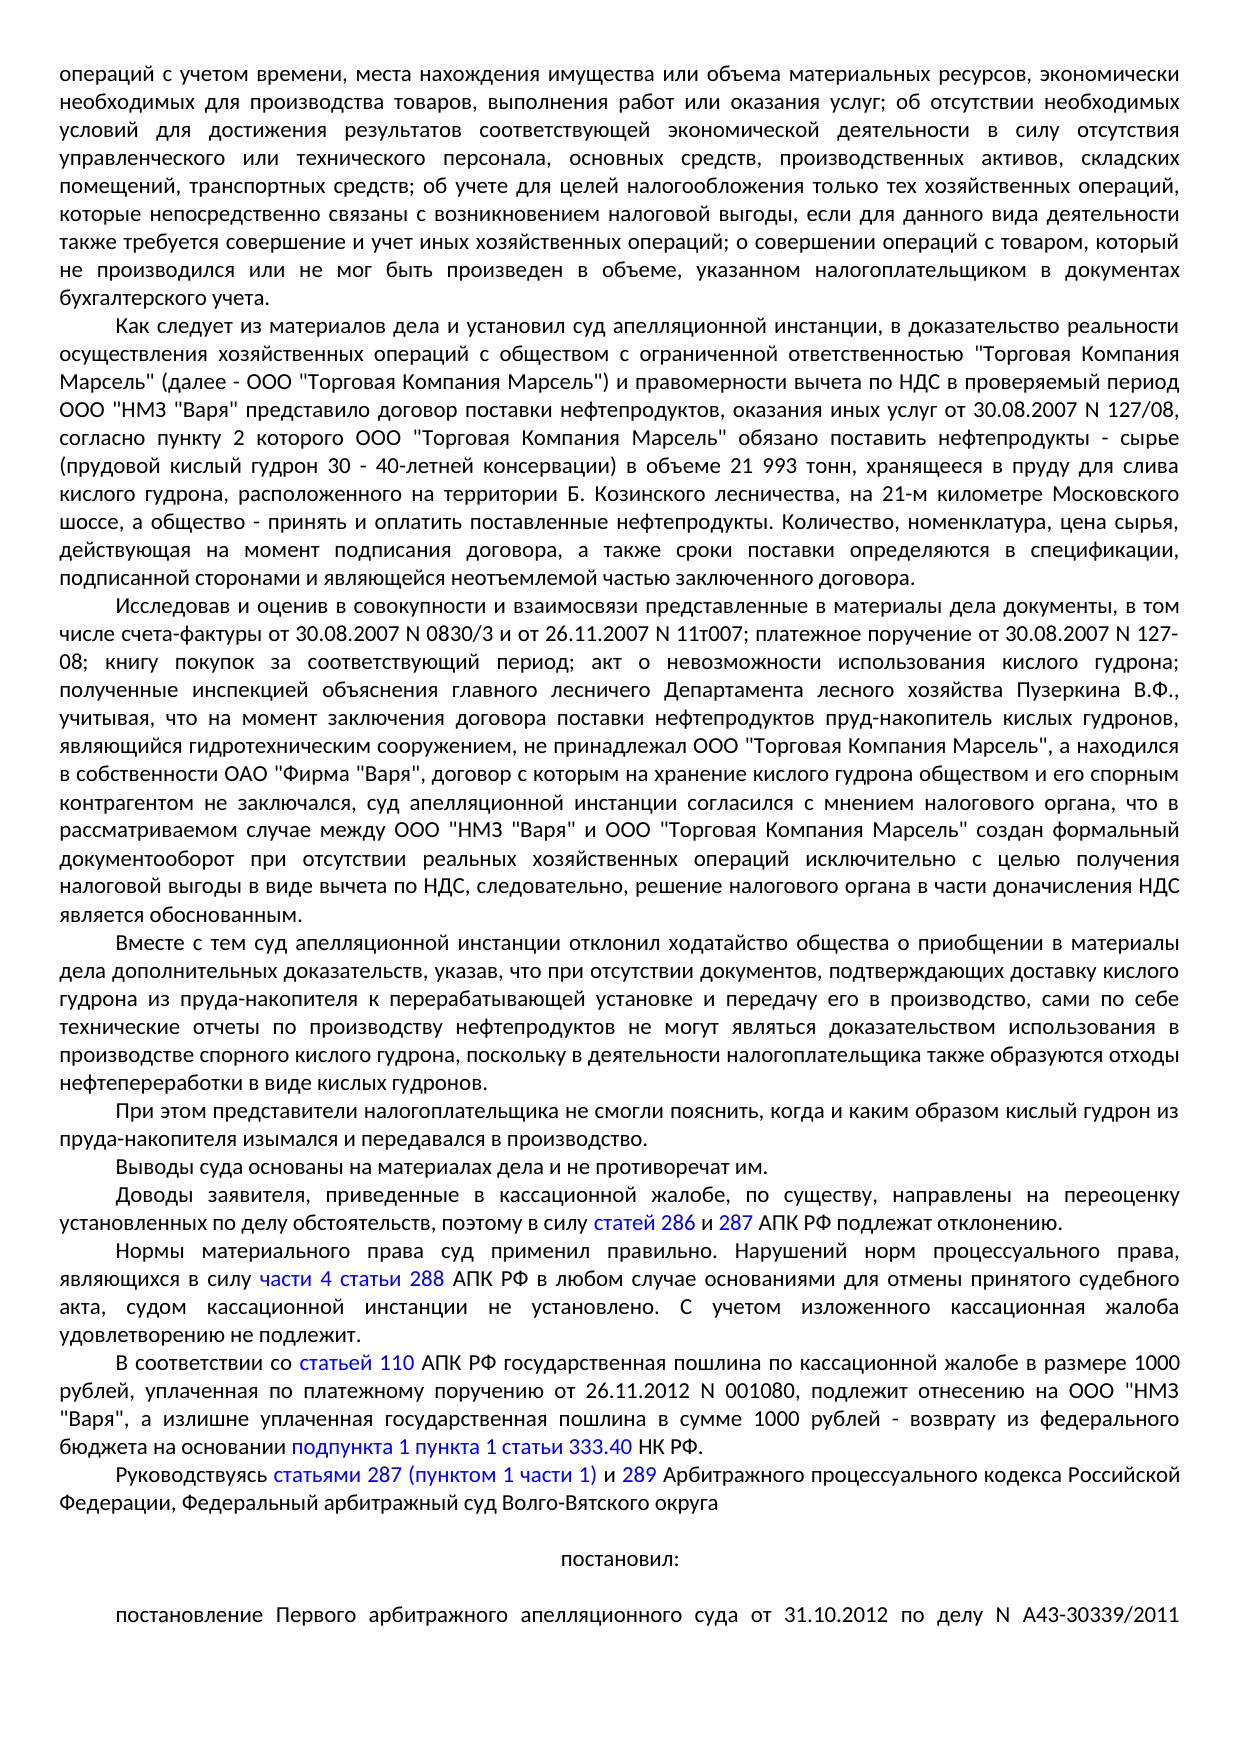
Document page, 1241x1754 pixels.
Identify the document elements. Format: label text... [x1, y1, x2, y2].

text постановил: [59, 1544, 1181, 1572]
text Исследовав и оценив в совокупности и взаимосвязи представленные в материалы дела документы, в том числе счета-фактуры от 30.08.2007 N 0830/3 и от 26.11.2007 N 11т007; платежное поручение от 30.08.2007 N 127-08; книгу покупок за соответствующий период; акт о невозможности использования кислого гудрона; полученные инспекцией объяснения главного лесничего Департамента лесного хозяйства Пузеркина В.Ф., учитывая, что на момент заключения договора поставки нефтепродуктов пруд-накопитель кислых гудронов, являющийся гидротехническим сооружением, не принадлежал ООО "Торговая Компания Марсель", а находился в собственности ОАО "Фирма "Варя", договор с которым на хранение кислого гудрона обществом и его спорным контрагентом не заключался, суд апелляционной инстанции согласился с мнением налогового органа, что в рассматриваемом случае между ООО "НМЗ "Варя" и ООО "Торговая Компания Марсель" создан формальный документооборот при отсутствии реальных хозяйственных операций исключительно с целью получения налоговой выгоды в виде вычета по НДС, следовательно, решение налогового органа в части доначисления НДС является обоснованным. [59, 591, 1181, 928]
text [59, 1600, 1181, 1628]
text При этом представители налогоплательщика не смогли пояснить, когда и каким образом кислый гудрон из пруда-накопителя изымался и передавался в производство. [59, 1096, 1181, 1152]
text Выводы суда основаны на материалах дела и не противоречат им. [59, 1152, 1181, 1180]
text В соответствии со статьей 110 АПК РФ государственная пошлина по кассационной жалобе в размере 1000 рублей, уплаченная по платежному поручению от 26.11.2012 N 001080, подлежит отнесению на ООО "НМЗ "Варя", а излишне уплаченная государственная пошлина в сумме 1000 рублей - возврату из федерального бюджета на основании подпункта 1 пункта 1 статьи 333.40 НК РФ. [59, 1348, 1181, 1460]
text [59, 59, 1181, 311]
text Как следует из материалов дела и установил суд апелляционной инстанции, в доказательство реальности осуществления хозяйственных операций с обществом с ограниченной ответственностью "Торговая Компания Марсель" (далее - ООО "Торговая Компания Марсель") и правомерности вычета по НДС в проверяемый период ООО "НМЗ "Варя" представило договор поставки нефтепродуктов, оказания иных услуг от 30.08.2007 N 127/08, согласно пункту 2 которого ООО "Торговая Компания Марсель" обязано поставить нефтепродукты - сырье (прудовой кислый гудрон 30 - 40-летней консервации) в объеме 21 993 тонн, хранящееся в пруду для слива кислого гудрона, расположенного на территории Б. Козинского лесничества, на 21-м километре Московского шоссе, а общество - принять и оплатить поставленные нефтепродукты. Количество, номенклатура, цена сырья, действующая на момент подписания договора, а также сроки поставки определяются в спецификации, подписанной сторонами и являющейся неотъемлемой частью заключенного договора. [59, 311, 1181, 591]
text Вместе с тем суд апелляционной инстанции отклонил ходатайство общества о приобщении в материалы дела дополнительных доказательств, указав, что при отсутствии документов, подтверждающих доставку кислого гудрона из пруда-накопителя к перерабатывающей установке и передачу его в производство, сами по себе технические отчеты по производству нефтепродуктов не могут являться доказательством использования в производстве спорного кислого гудрона, поскольку в деятельности налогоплательщика также образуются отходы нефтепереработки в виде кислых гудронов. [59, 928, 1181, 1096]
text Нормы материального права суд применил правильно. Нарушений норм процессуального права, являющихся в силу части 4 статьи 288 АПК РФ в любом случае основаниями для отмены принятого судебного акта, судом кассационной инстанции не установлено. С учетом изложенного кассационная жалоба удовлетворению не подлежит. [59, 1236, 1181, 1348]
text Руководствуясь статьями 287 (пунктом 1 части 1) и 289 Арбитражного процессуального кодекса Российской Федерации, Федеральный арбитражный суд Волго-Вятского округа [59, 1460, 1181, 1516]
text Доводы заявителя, приведенные в кассационной жалобе, по существу, направлены на переоценку установленных по делу обстоятельств, поэтому в силу статей 286 и 287 АПК РФ подлежат отклонению. [59, 1180, 1181, 1236]
